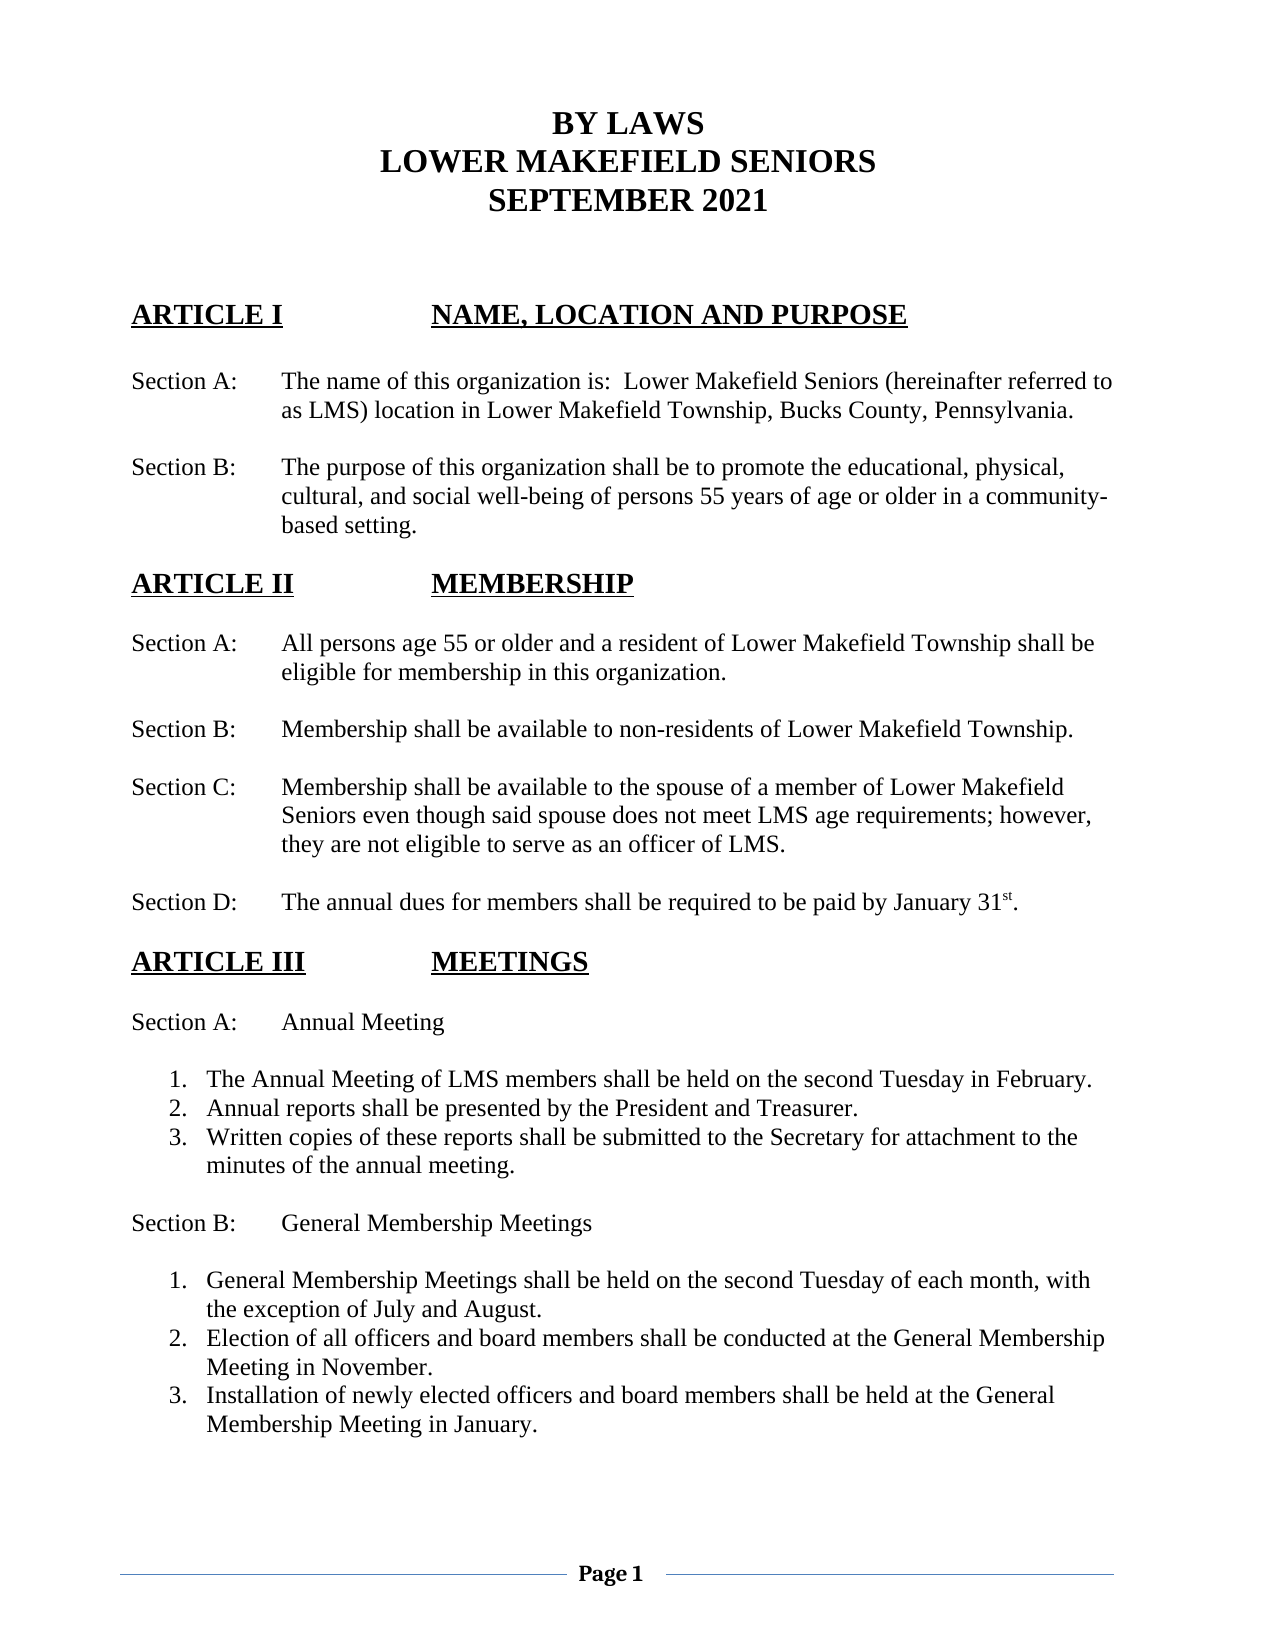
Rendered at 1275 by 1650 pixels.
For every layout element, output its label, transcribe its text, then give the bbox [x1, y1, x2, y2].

text Section B: General Membership Meetings [131, 1208, 1125, 1237]
text Section A: All persons age 55 or older and a resident of Lower Makefield Township shall be eligible for membership in this organization. [131, 628, 1125, 686]
text BY LAWS [131, 103, 1125, 141]
text Section D: The annual dues for members shall be required to be paid by January 31st. [131, 887, 1125, 916]
text Section B: Membership shall be available to non-residents of Lower Makefield Township. [131, 714, 1125, 743]
list Annual reports shall be presented by the President and Treasurer. [169, 1093, 1125, 1122]
text Section A: The name of this organization is: Lower Makefield Seniors (hereinafter referred to as LMS) location in Lower Makefield Township, Bucks County, Pennsylvania. [131, 366, 1125, 423]
list Election of all officers and board members shall be conducted at the General Membership Meeting in November. [169, 1323, 1125, 1380]
text ARTICLE III MEETINGS [131, 944, 1125, 978]
text Section A: Annual Meeting [131, 1007, 1125, 1035]
list Installation of newly elected officers and board members shall be held at the General Membership Meeting in January. [169, 1380, 1125, 1438]
list The Annual Meeting of LMS members shall be held on the second Tuesday in February. [169, 1064, 1125, 1093]
list General Membership Meetings shall be held on the second Tuesday of each month, with the exception of July and August. [169, 1265, 1125, 1323]
text SEPTEMBER 2021 [131, 180, 1125, 218]
text Section C: Membership shall be available to the spouse of a member of Lower Makefield Seniors even though said spouse does not meet LMS age requirements; however, they are not eligible to serve as an officer of LMS. [131, 772, 1125, 858]
list Written copies of these reports shall be submitted to the Secretary for attachment to the minutes of the annual meeting. [169, 1122, 1125, 1179]
text ARTICLE II MEMBERSHIP [131, 567, 1125, 600]
subtitle ARTICLE I NAME, LOCATION AND PURPOSE [131, 297, 1125, 330]
text Section B: The purpose of this organization shall be to promote the educational, physical, cultural, and social well-being of persons 55 years of age or older in a community-based setting. [131, 452, 1125, 538]
text LOWER MAKEFIELD SENIORS [131, 141, 1125, 180]
